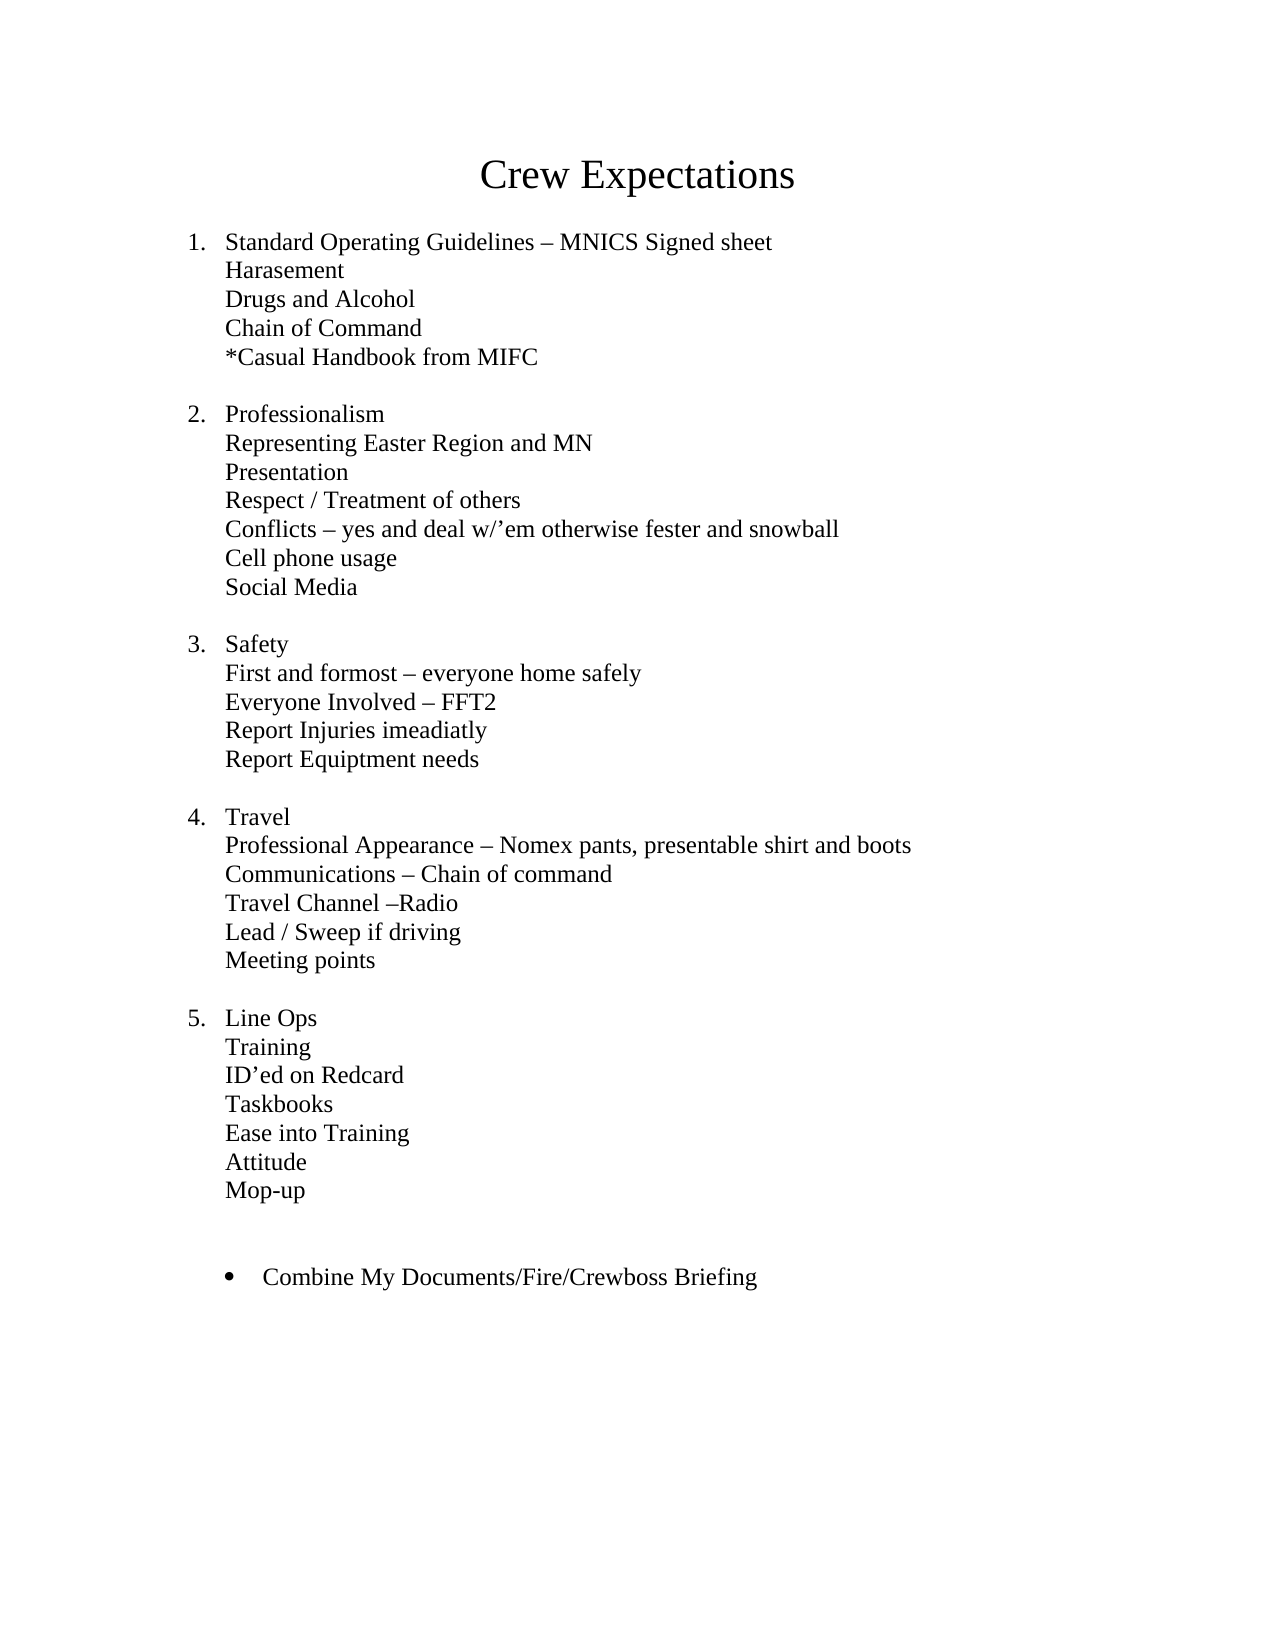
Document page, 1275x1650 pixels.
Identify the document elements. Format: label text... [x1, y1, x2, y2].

list Safety [187, 629, 1125, 658]
list ID’ed on Redcard [225, 1060, 1125, 1089]
list Combine My Documents/Fire/Crewboss Briefing [225, 1262, 1125, 1290]
list Social Media [225, 572, 1125, 600]
list Lead / Sweep if driving [225, 917, 1125, 945]
list Taskbooks [225, 1089, 1125, 1118]
text Attitude [150, 1147, 1125, 1175]
list Harasement [225, 255, 1125, 284]
list *Casual Handbook from MIFC [225, 342, 1125, 370]
list First and formost – everyone home safely [225, 658, 1125, 687]
list Respect / Treatment of others [225, 485, 1125, 514]
list Representing Easter Region and MN [225, 428, 1125, 457]
list Presentation [225, 457, 1125, 485]
list Ease into Training [225, 1118, 1125, 1147]
text Mop-up [150, 1175, 1125, 1204]
list Chain of Command [225, 313, 1125, 342]
list Professionalism [187, 399, 1125, 428]
list Meeting points [225, 945, 1125, 974]
list Everyone Involved – FFT2 [225, 687, 1125, 715]
list Communications – Chain of command [225, 859, 1125, 888]
list Travel [187, 802, 1125, 830]
list Training [225, 1032, 1125, 1060]
list Drugs and Alcohol [225, 284, 1125, 313]
list Line Ops [187, 1003, 1125, 1032]
list Report Injuries imeadiatly [225, 715, 1125, 744]
list Report Equiptment needs [225, 744, 1125, 773]
list Professional Appearance – Nomex pants, presentable shirt and boots [225, 830, 1125, 859]
list Cell phone usage [225, 543, 1125, 572]
list Travel Channel –Radio [225, 888, 1125, 917]
text Crew Expectations [150, 150, 1125, 198]
list Standard Operating Guidelines – MNICS Signed sheet [187, 227, 1125, 255]
list Conflicts – yes and deal w/’em otherwise fester and snowball [225, 514, 1125, 543]
